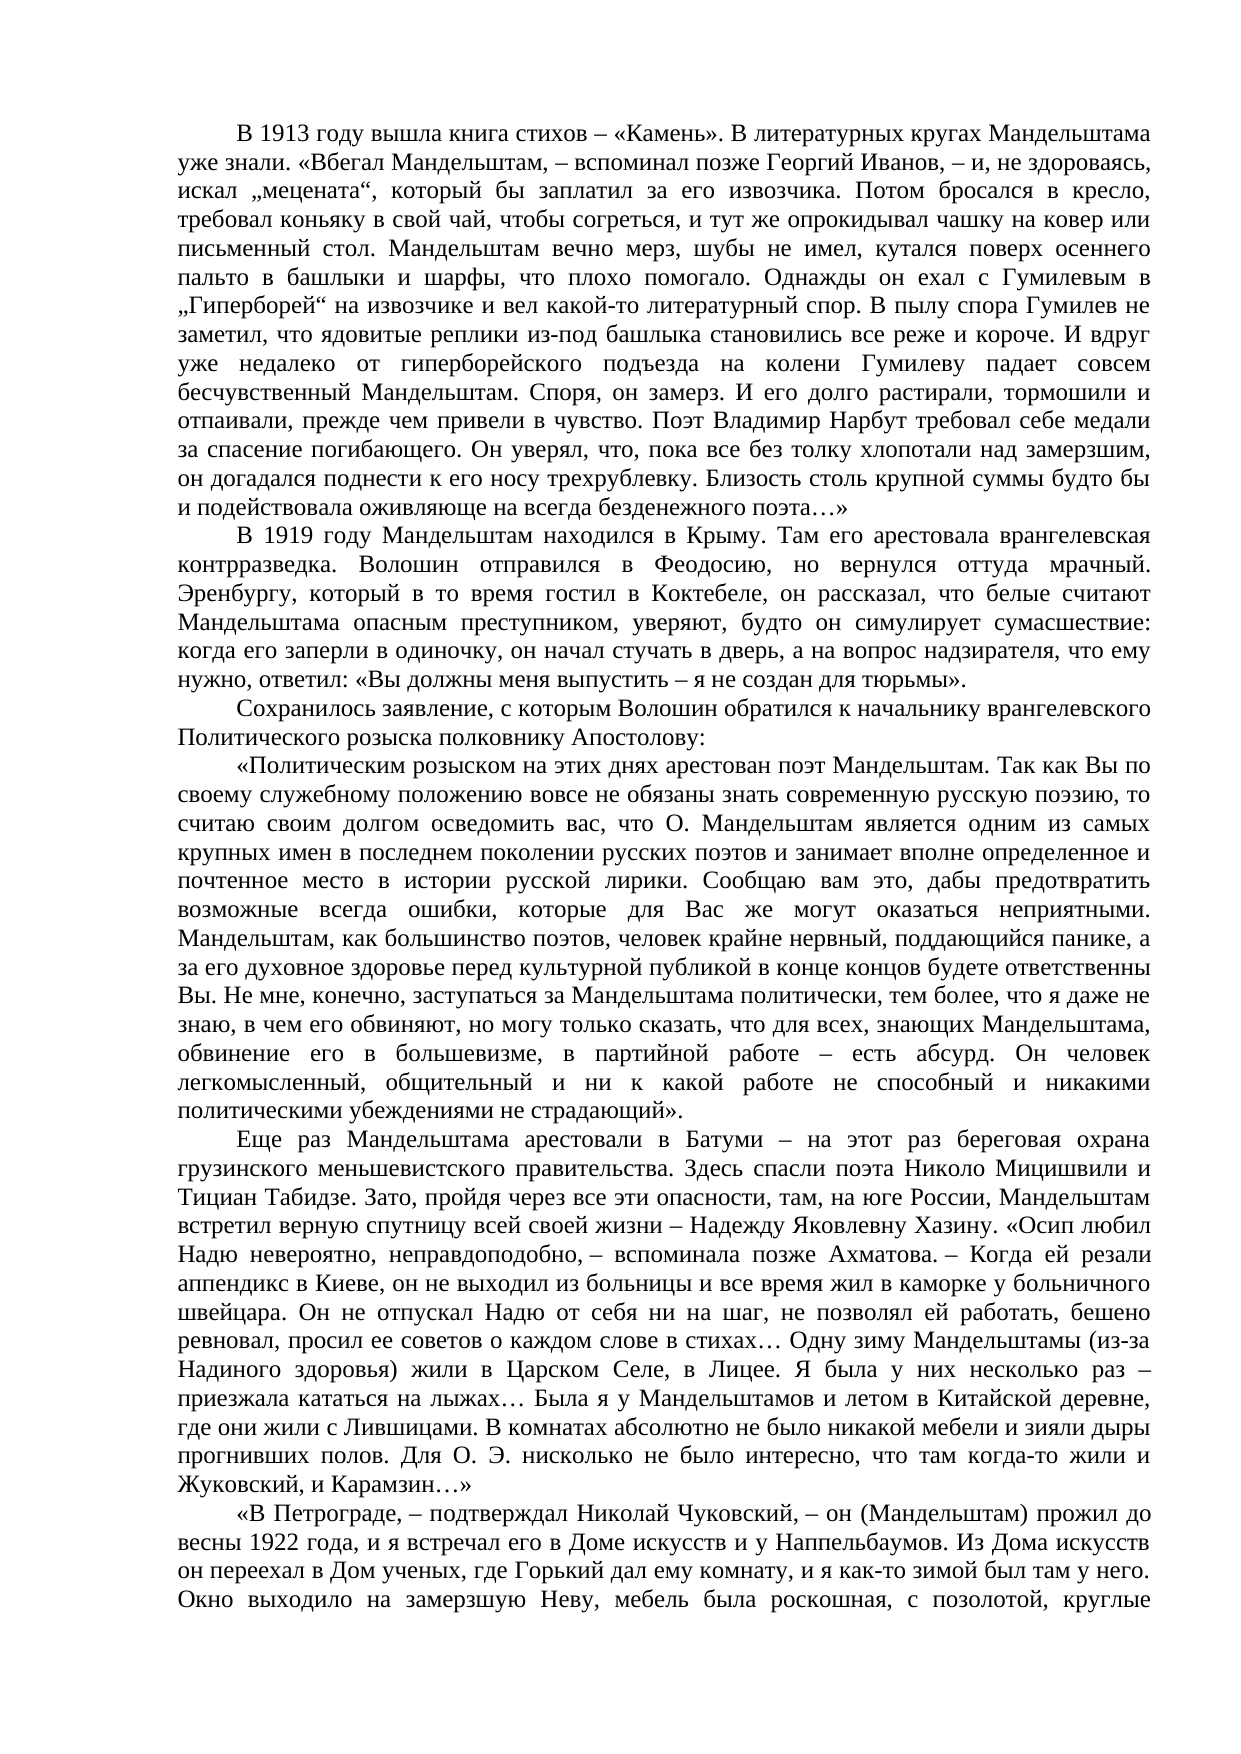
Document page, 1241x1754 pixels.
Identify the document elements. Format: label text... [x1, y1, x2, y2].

text В 1913 году вышла книга стихов – «Камень». В литературных кругах Мандельштама уже знали. «Вбегал Мандельштам, – вспоминал позже Георгий Иванов, – и, не здороваясь, искал „мецената“, который бы заплатил за его извозчика. Потом бросался в кресло, требовал коньяку в свой чай, чтобы согреться, и тут же опрокидывал чашку на ковер или письменный стол. Мандельштам вечно мерз, шубы не имел, кутался поверх осеннего пальто в башлыки и шарфы, что плохо помогало. Однажды он ехал с Гумилевым в „Гиперборей“ на извозчике и вел какой-то литературный спор. В пылу спора Гумилев не заметил, что ядовитые реплики из-под башлыка становились все реже и короче. И вдруг уже недалеко от гиперборейского подъезда на колени Гумилеву падает совсем бесчувственный Мандельштам. Споря, он замерз. И его долго растирали, тормошили и отпаивали, прежде чем привели в чувство. Поэт Владимир Нарбут требовал себе медали за спасение погибающего. Он уверял, что, пока все без толку хлопотали над замерзшим, он догадался поднести к его носу трехрублевку. Близость столь крупной суммы будто бы и подействовала оживляюще на всегда безденежного поэта…» [177, 118, 1152, 521]
text В 1919 году Мандельштам находился в Крыму. Там его арестовала врангелевская контрразведка. Волошин отправился в Феодосию, но вернулся оттуда мрачный. Эренбургу, который в то время гостил в Коктебеле, он рассказал, что белые считают Мандельштама опасным преступником, уверяют, будто он симулирует сумасшествие: когда его заперли в одиночку, он начал стучать в дверь, а на вопрос надзирателя, что ему нужно, ответил: «Вы должны меня выпустить – я не создан для тюрьмы». [177, 521, 1152, 693]
text Сохранилось заявление, с которым Волошин обратился к начальнику врангелевского Политического розыска полковнику Апостолову: [177, 693, 1152, 751]
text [177, 1498, 1152, 1613]
text «Политическим розыском на этих днях арестован поэт Мандельштам. Так как Вы по своему служебному положению вовсе не обязаны знать современную русскую поэзию, то считаю своим долгом осведомить вас, что О. Мандельштам является одним из самых крупных имен в последнем поколении русских поэтов и занимает вполне определенное и почтенное место в истории русской лирики. Сообщаю вам это, дабы предотвратить возможные всегда ошибки, которые для Вас же могут оказаться неприятными. Мандельштам, как большинство поэтов, человек крайне нервный, поддающийся панике, а за его духовное здоровье перед культурной публикой в конце концов будете ответственны Вы. Не мне, конечно, заступаться за Мандельштама политически, тем более, что я даже не знаю, в чем его обвиняют, но могу только сказать, что для всех, знающих Мандельштама, обвинение его в большевизме, в партийной работе – есть абсурд. Он человек легкомысленный, общительный и ни к какой работе не способный и никакими политическими убеждениями не страдающий». [177, 751, 1152, 1124]
text Еще раз Мандельштама арестовали в Батуми – на этот раз береговая охрана грузинского меньшевистского правительства. Здесь спасли поэта Николо Мицишвили и Тициан Табидзе. Зато, пройдя через все эти опасности, там, на юге России, Мандельштам встретил верную спутницу всей своей жизни – Надежду Яковлевну Хазину. «Осип любил Надю невероятно, неправдоподобно, – вспоминала позже Ахматова. – Когда ей резали аппендикс в Киеве, он не выходил из больницы и все время жил в каморке у больничного швейцара. Он не отпускал Надю от себя ни на шаг, не позволял ей работать, бешено ревновал, просил ее советов о каждом слове в стихах… Одну зиму Мандельштамы (из-за Надиного здоровья) жили в Царском Селе, в Лицее. Я была у них несколько раз – приезжала кататься на лыжах… Была я у Мандельштамов и летом в Китайской деревне, где они жили с Лившицами. В комнатах абсолютно не было никакой мебели и зияли дыры прогнивших полов. Для О. Э. нисколько не было интересно, что там когда-то жили и Жуковский, и Карамзин…» [177, 1124, 1152, 1498]
